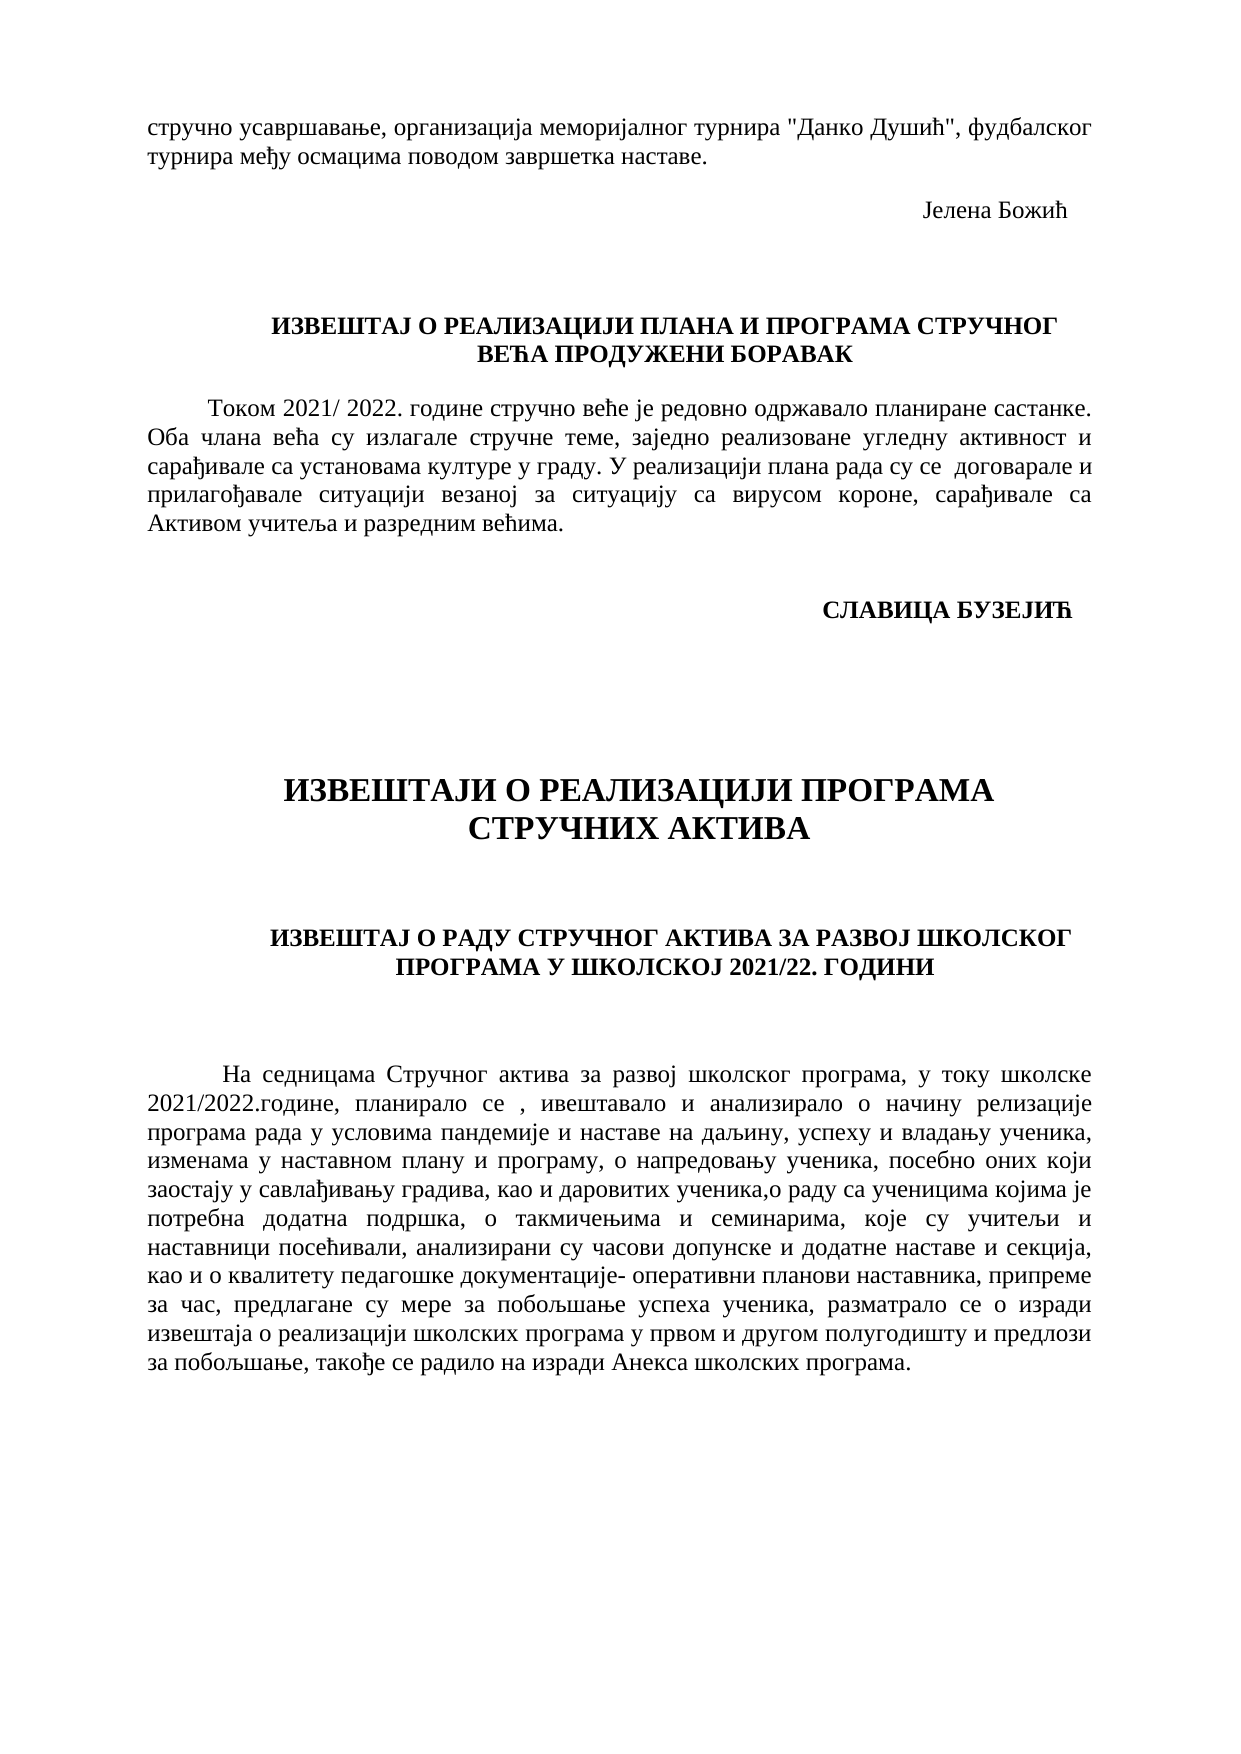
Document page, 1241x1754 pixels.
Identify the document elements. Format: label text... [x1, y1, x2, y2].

text ИЗВЕШТАЈ О РЕАЛИЗАЦИЈИ ПЛАНА И ПРОГРАМА СТРУЧНОГ ВЕЋА ПРОДУЖЕНИ БОРАВАК [237, 311, 1093, 368]
text ИЗВЕШТАЈ О РАДУ СТРУЧНОГ АКТИВА ЗА РАЗВОЈ ШКОЛСКОГ ПРОГРАМА У ШКОЛСКОЈ 2021/22. ГОДИНИ [237, 923, 1093, 981]
text СЛАВИЦА БУЗЕЈИЋ [147, 562, 1093, 624]
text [147, 112, 1093, 170]
text Јелена Божић [822, 195, 1093, 223]
text Током 2021/ 2022. године стручно веће је редовно одржавало планиране састанке. Оба члана већа су излагале стручне теме, заједно реализоване угледну активност и сарађивале са установама културе у граду. У реализацији плана рада су се договарале и прилагођавале ситуацији везаној за ситуацију са вирусом короне, сарађивале са Активом учитеља и разредним већима. [147, 393, 1093, 537]
text ИЗВЕШТАЈИ О РЕАЛИЗАЦИЈИ ПРОГРАМА СТРУЧНИХ АКТИВА [184, 770, 1093, 847]
text На седницама Стручног актива за развој школског програма, у току школске 2021/2022.године, планирало се , ивештавало и анализирало о начину релизације програма рада у условима пандемије и наставе на даљину, успеху и владању ученика, изменама у наставном плану и програму, о напредовању ученика, посебно оних који заостају у савлађивању градива, као и даровитих ученика,о раду са ученицима којима је потребна додатна подршка, о такмичењима и семинарима, које су учитељи и наставници посећивали, анализирани су часови допунске и додатне наставе и секција, као и о квалитету педагошке документације- оперативни планови наставника, припреме за час, предлагане су мере за побољшање успеха ученика, разматрало се о изради извештаја о реализацији школских програма у првом и другом полугодишту и предлози за побољшање, такође се радило на изради Анекса школских програма. [147, 1059, 1093, 1376]
